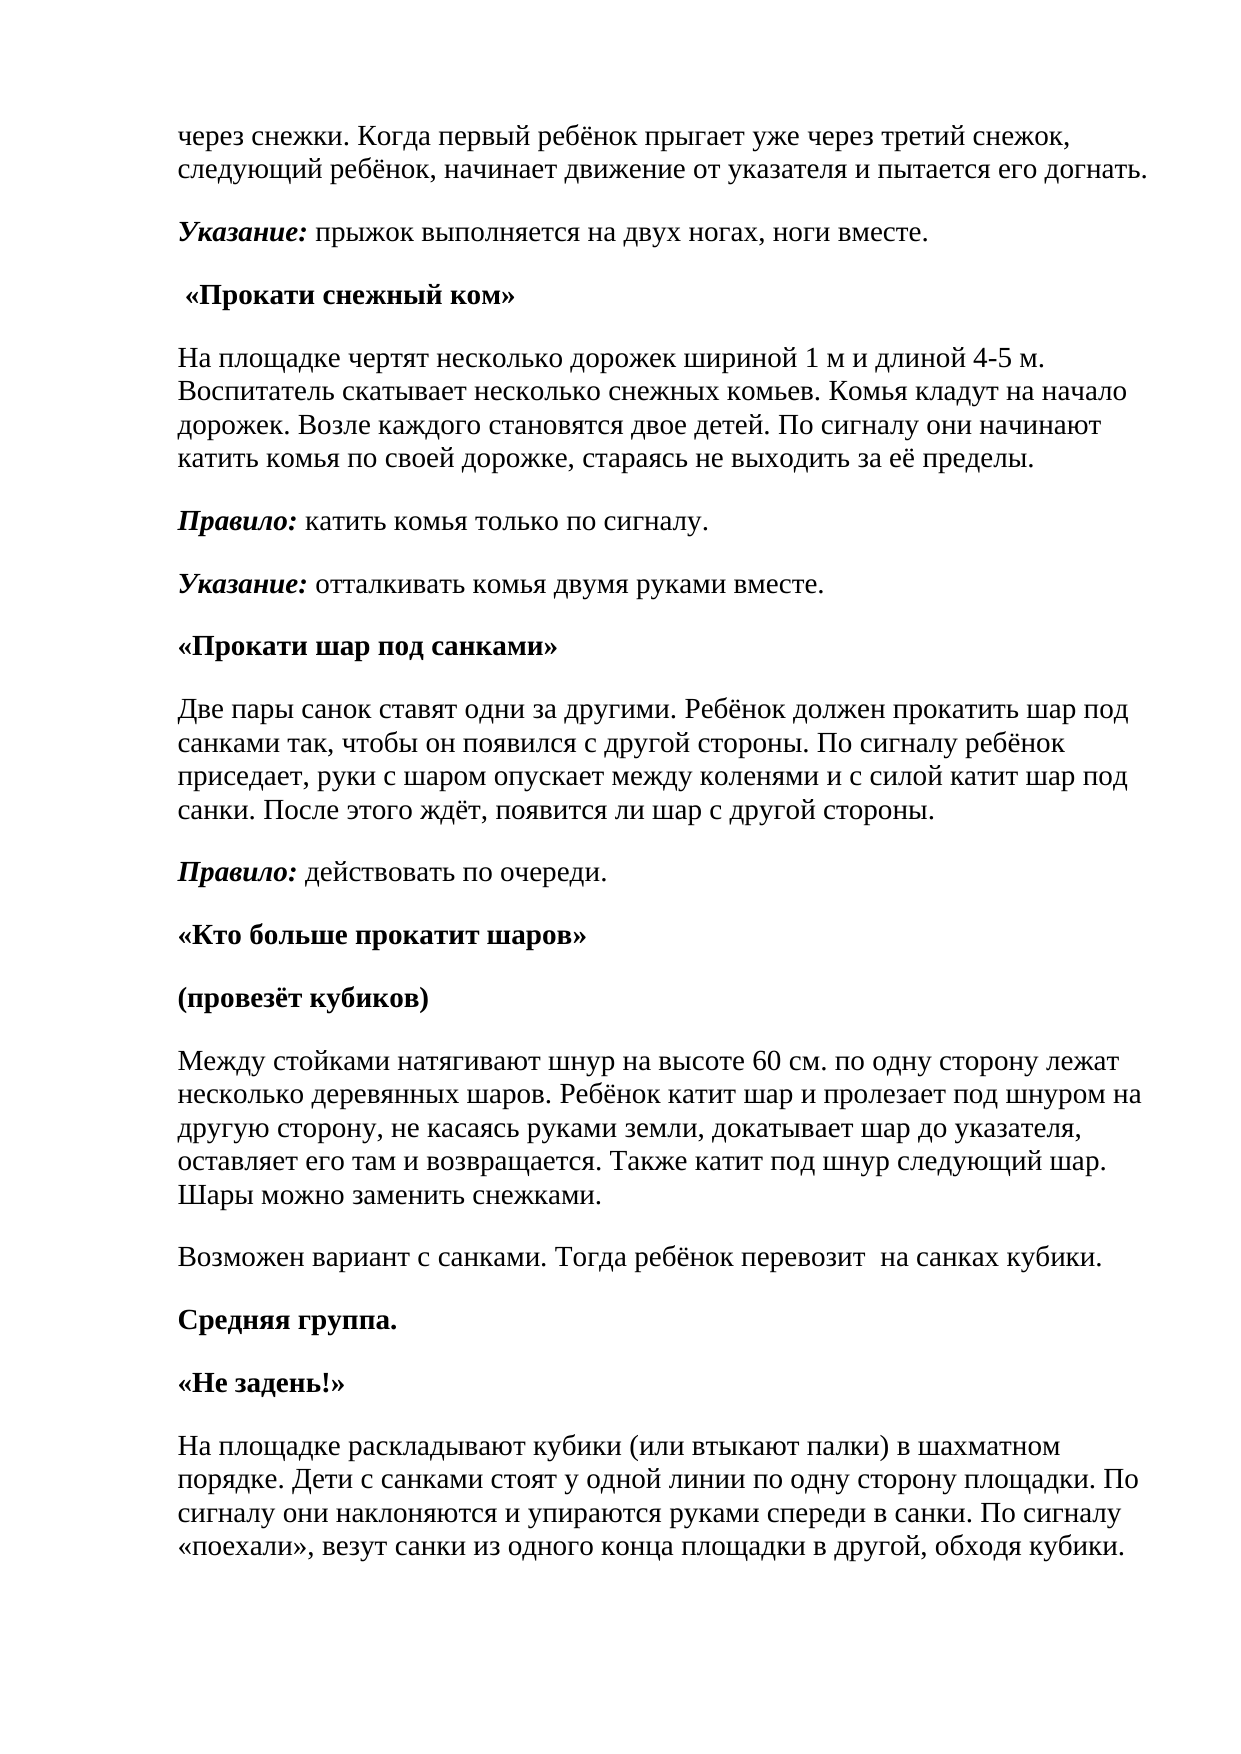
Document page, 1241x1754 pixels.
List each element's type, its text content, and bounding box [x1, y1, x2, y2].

text Две пары санок ставят одни за другими. Ребёнок должен прокатить шар под санками так, чтобы он появился с другой стороны. По сигналу ребёнок приседает, руки с шаром опускает между коленями и с силой катит шар под санки. После этого ждёт, появится ли шар с другой стороны. [177, 691, 1152, 825]
text На площадке чертят несколько дорожек шириной 1 м и длиной 4-5 м. Воспитатель скатывает несколько снежных комьев. Комья кладут на начало дорожек. Возле каждого становятся двое детей. По сигналу они начинают катить комья по своей дорожке, стараясь не выходить за её пределы. [177, 340, 1152, 474]
text Правило: катить комья только по сигналу. [177, 503, 1152, 537]
text «Прокати шар под санками» [177, 628, 1152, 662]
text Указание: прыжок выполняется на двух ногах, ноги вместе. [177, 214, 1152, 248]
text «Кто больше прокатит шаров» [177, 917, 1152, 951]
text Средняя группа. [177, 1302, 1152, 1336]
text Правило: действовать по очереди. [177, 854, 1152, 888]
text Возможен вариант с санками. Тогда ребёнок перевозит на санках кубики. [177, 1239, 1152, 1273]
text (провезёт кубиков) [177, 980, 1152, 1013]
text Между стойками натягивают шнур на высоте 60 см. по одну сторону лежат несколько деревянных шаров. Ребёнок катит шар и пролезает под шнуром на другую сторону, не касаясь руками земли, докатывает шар до указателя, оставляет его там и возвращается. Также катит под шнур следующий шар. Шары можно заменить снежками. [177, 1043, 1152, 1210]
text На площадке раскладывают кубики (или втыкают палки) в шахматном порядке. Дети с санками стоят у одной линии по одну сторону площадки. По сигналу они наклоняются и упираются руками спереди в санки. По сигналу «поехали», везут санки из одного конца площадки в другой, обходя кубики. [177, 1428, 1152, 1562]
text «Прокати снежный ком» [177, 277, 1152, 311]
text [177, 118, 1152, 185]
text «Не задень!» [177, 1365, 1152, 1398]
text Указание: отталкивать комья двумя руками вместе. [177, 566, 1152, 599]
